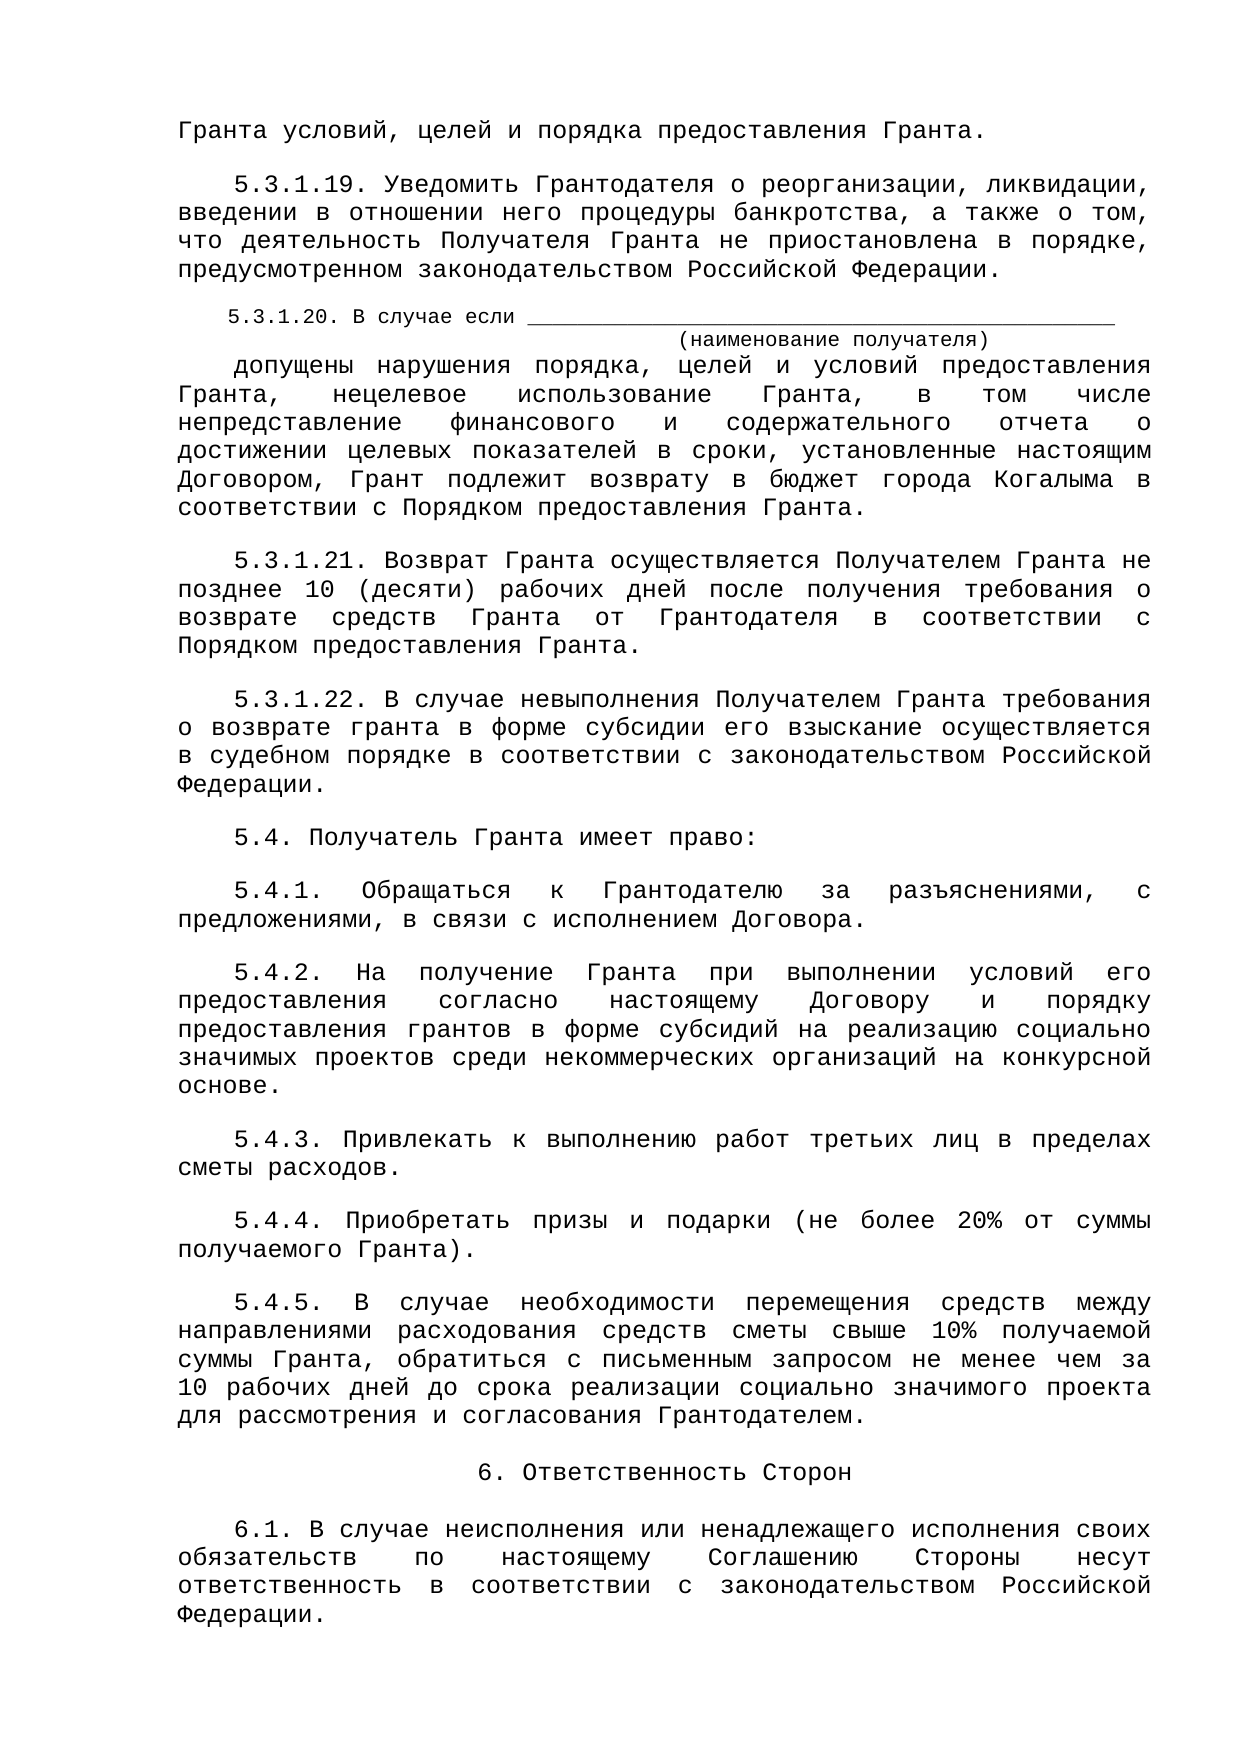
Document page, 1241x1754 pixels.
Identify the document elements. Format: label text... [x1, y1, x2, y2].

text 5.4.2. На получение Гранта при выполнении условий его предоставления согласно настоящему Договору и порядку предоставления грантов в форме субсидий на реализацию социально значимых проектов среди некоммерческих организаций на конкурсной основе. [177, 959, 1152, 1101]
text 5.4. Получатель Гранта имеет право: [177, 824, 1152, 853]
text допущены нарушения порядка, целей и условий предоставления Гранта, нецелевое использование Гранта, в том числе непредставление финансового и содержательного отчета о достижении целевых показателей в сроки, установленные настоящим Договором, Грант подлежит возврату в бюджет города Когалыма в соответствии с Порядком предоставления Гранта. [177, 353, 1152, 523]
text 5.3.1.21. Возврат Гранта осуществляется Получателем Гранта не позднее 10 (десяти) рабочих дней после получения требования о возврате средств Гранта от Грантодателя в соответствии с Порядком предоставления Гранта. [177, 548, 1152, 661]
text 5.3.1.20. В случае если _______________________________________________ [177, 306, 1152, 329]
text (наименование получателя) [177, 329, 1152, 353]
text 5.3.1.19. Уведомить Грантодателя о реорганизации, ликвидации, введении в отношении него процедуры банкротства, а также о том, что деятельность Получателя Гранта не приостановлена в порядке, предусмотренном законодательством Российской Федерации. [177, 171, 1152, 285]
text 5.4.3. Привлекать к выполнению работ третьих лиц в пределах сметы расходов. [177, 1126, 1152, 1183]
text 5.3.1.22. В случае невыполнения Получателем Гранта требования о возврате гранта в форме субсидии его взыскание осуществляется в судебном порядке в соответствии с законодательством Российской Федерации. [177, 686, 1152, 799]
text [177, 118, 1152, 146]
text 6. Ответственность Сторон [177, 1459, 1152, 1488]
text 5.4.1. Обращаться к Грантодателю за разъяснениями, с предложениями, в связи с исполнением Договора. [177, 878, 1152, 934]
text 6.1. В случае неисполнения или ненадлежащего исполнения своих обязательств по настоящему Соглашению Стороны несут ответственность в соответствии с законодательством Российской Федерации. [177, 1516, 1152, 1629]
text 5.4.4. Приобретать призы и подарки (не более 20% от суммы получаемого Гранта). [177, 1208, 1152, 1264]
text 5.4.5. В случае необходимости перемещения средств между направлениями расходования средств сметы свыше 10% получаемой суммы Гранта, обратиться с письменным запросом не менее чем за 10 рабочих дней до срока реализации социально значимого проекта для рассмотрения и согласования Грантодателем. [177, 1289, 1152, 1431]
